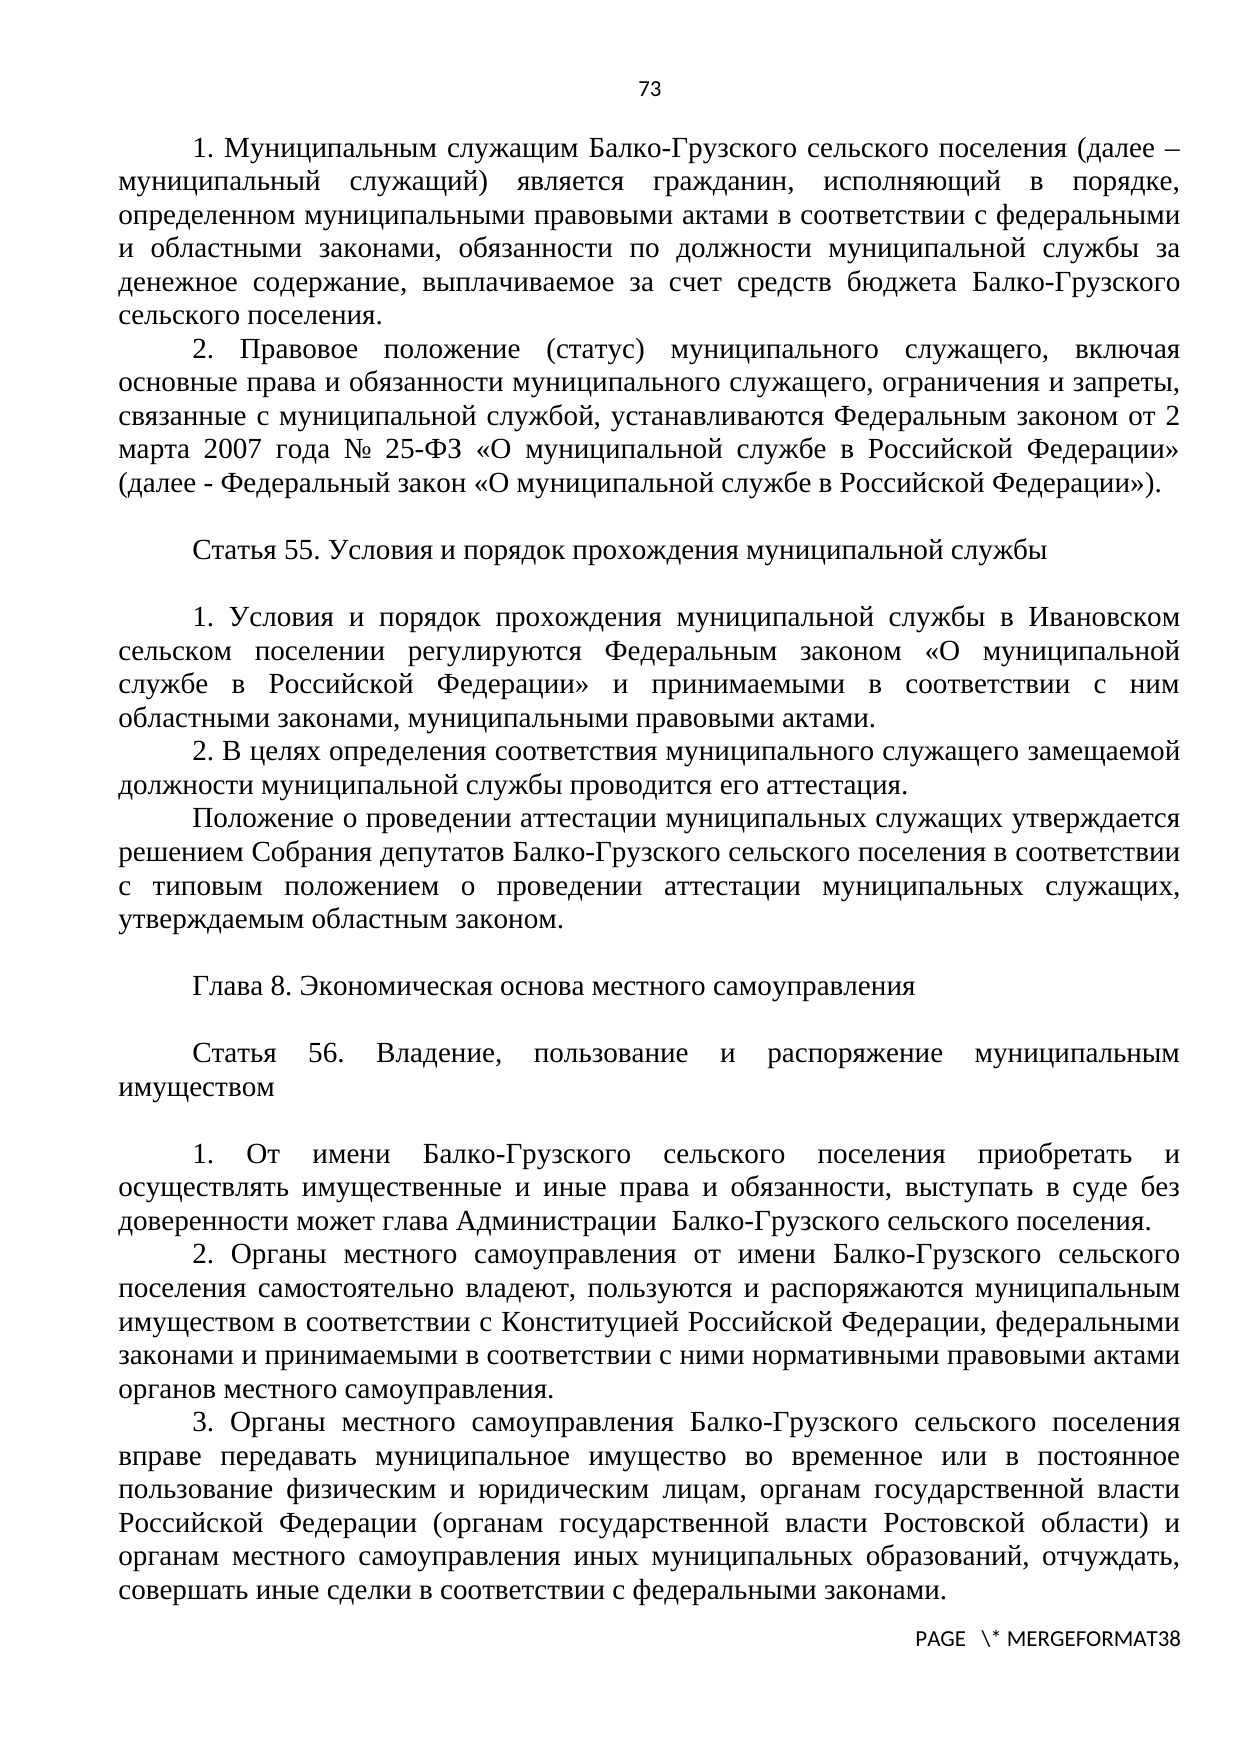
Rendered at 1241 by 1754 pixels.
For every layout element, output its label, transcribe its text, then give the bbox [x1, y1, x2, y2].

text 2. Правовое положение (статус) муниципального служащего, включая основные права и обязанности муниципального служащего, ограничения и запреты, связанные с муниципальной службой, устанавливаются Федеральным законом от 2 марта 2007 года № 25-ФЗ «О муниципальной службе в Российской Федерации» (далее - Федеральный закон «О муниципальной службе в Российской Федерации»). [118, 331, 1181, 499]
text 1. Муниципальным служащим Балко-Грузского сельского поселения (далее – муниципальный служащий) является гражданин, исполняющий в порядке, определенном муниципальными правовыми актами в соответствии с федеральными и областными законами, обязанности по должности муниципальной службы за денежное содержание, выплачиваемое за счет средств бюджета Балко-Грузского сельского поселения. [118, 130, 1181, 331]
text Положение о проведении аттестации муниципальных служащих утверждается решением Собрания депутатов Балко-Грузского сельского поселения в соответствии с типовым положением о проведении аттестации муниципальных служащих, утверждаемым областным законом. [118, 801, 1181, 935]
text Глава 8. Экономическая основа местного самоуправления [118, 968, 1181, 1002]
text 2. Органы местного самоуправления от имени Балко-Грузского сельского поселения самостоятельно владеют, пользуются и распоряжаются муниципальным имуществом в соответствии с Конституцией Российской Федерации, федеральными законами и принимаемыми в соответствии с ними нормативными правовыми актами органов местного самоуправления. [118, 1237, 1181, 1404]
text 3. Органы местного самоуправления Балко-Грузского сельского поселения вправе передавать муниципальное имущество во временное или в постоянное пользование физическим и юридическим лицам, органам государственной власти Российской Федерации (органам государственной власти Ростовской области) и органам местного самоуправления иных муниципальных образований, отчуждать, совершать иные сделки в соответствии с федеральными законами. [118, 1404, 1181, 1606]
text 1. Условия и порядок прохождения муниципальной службы в Ивановском сельском поселении регулируются Федеральным законом «О муниципальной службе в Российской Федерации» и принимаемыми в соответствии с ним областными законами, муниципальными правовыми актами. [118, 599, 1181, 733]
text 2. В целях определения соответствия муниципального служащего замещаемой должности муниципальной службы проводится его аттестация. [118, 733, 1181, 801]
text Статья 55. Условия и порядок прохождения муниципальной службы [118, 532, 1181, 566]
text Статья 56. Владение, пользование и распоряжение муниципальным имуществом [118, 1035, 1181, 1102]
text 1. От имени Балко-Грузского сельского поселения приобретать и осуществлять имущественные и иные права и обязанности, выступать в суде без доверенности может глава Администрации Балко-Грузского сельского поселения. [118, 1136, 1181, 1237]
